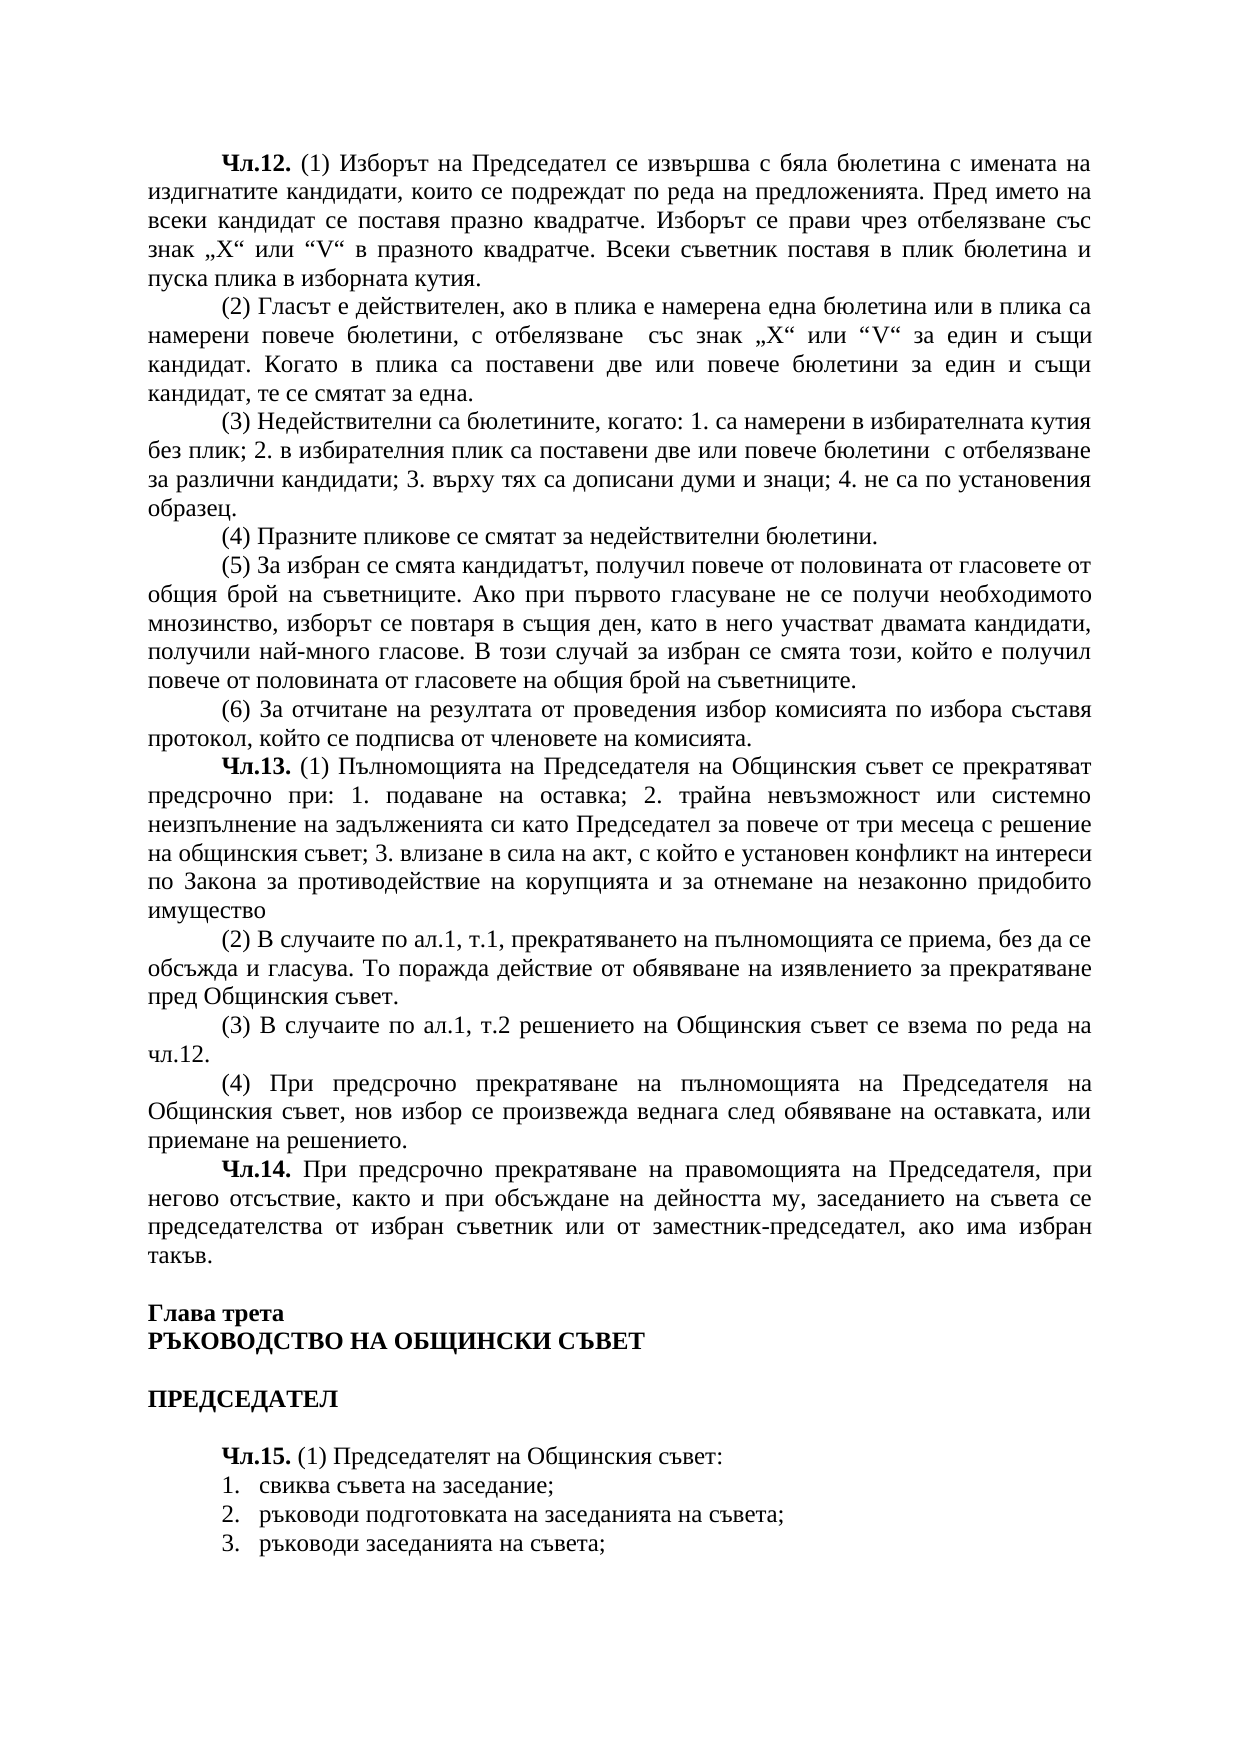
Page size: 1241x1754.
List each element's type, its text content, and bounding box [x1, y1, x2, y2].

list ръководи подготовката на заседанията на съвета; [221, 1499, 1093, 1528]
text (2) В случаите по ал.1, т.1, прекратяването на пълномощията се приема, без да се обсъжда и гласува. То поражда действие от обявяване на изявлението за прекратяване пред Общинския съвет. [148, 924, 1093, 1010]
text РЪКОВОДСТВО НА ОБЩИНСКИ СЪВЕТ [148, 1326, 1093, 1355]
text (4) Празните пликове се смятат за недействителни бюлетини. [148, 521, 1093, 550]
text (2) Гласът е действителен, ако в плика е намерена една бюлетина или в плика са намерени повече бюлетини, с отбелязване със знак „Х“ или “V“ за един и същи кандидат. Когато в плика са поставени две или повече бюлетини за един и същи кандидат, те се смятат за една. [148, 291, 1093, 406]
text ПРЕДСЕДАТЕЛ [148, 1384, 1093, 1413]
list ръководи заседанията на съвета; [221, 1528, 1093, 1556]
text (3) В случаите по ал.1, т.2 решението на Общинския съвет се взема по реда на чл.12. [148, 1010, 1093, 1068]
text Чл.15. (1) Председателят на Общинския съвет: [148, 1441, 1093, 1470]
list свиква съвета на заседание; [221, 1470, 1093, 1499]
text Чл.14. При предсрочно прекратяване на правомощията на Председателя, при негово отсъствие, както и при обсъждане на дейността му, заседанието на съвета се председателства от избран съветник или от заместник-председател, ако има избран такъв. [148, 1154, 1093, 1269]
text (3) Недействителни са бюлетините, когато: 1. са намерени в избирателната кутия без плик; 2. в избирателния плик са поставени две или повече бюлетини с отбелязване за различни кандидати; 3. върху тях са дописани думи и знаци; 4. не са по установения образец. [148, 406, 1093, 521]
text Чл.13. (1) Пълномощията на Председателя на Общинския съвет се прекратяват предсрочно при: 1. подаване на оставка; 2. трайна невъзможност или системно неизпълнение на задълженията си като Председател за повече от три месеца с решение на общинския съвет; 3. влизане в сила на акт, с който е установен конфликт на интереси по Закона за противодействие на корупцията и за отнемане на незаконно придобито имущество [148, 751, 1093, 924]
text Чл.12. (1) Изборът на Председател се извършва с бяла бюлетина с имената на издигнатите кандидати, които се подреждат по реда на предложенията. Пред името на всеки кандидат се поставя празно квадратче. Изборът се прави чрез отбелязване със знак „Х“ или “V“ в празното квадратче. Всеки съветник поставя в плик бюлетина и пуска плика в изборната кутия. [148, 148, 1093, 291]
text (5) За избран се смята кандидатът, получил повече от половината от гласовете от общия брой на съветниците. Ако при първото гласуване не се получи необходимото мнозинство, изборът се повтаря в същия ден, като в него участват двамата кандидати, получили най-много гласове. В този случай за избран се смята този, който е получил повече от половината от гласовете на общия брой на съветниците. [148, 550, 1093, 694]
text (4) При предсрочно прекратяване на пълномощията на Председателя на Общинския съвет, нов избор се произвежда веднага след обявяване на оставката, или приемане на решението. [148, 1068, 1093, 1154]
text Глава трета [148, 1298, 1093, 1326]
text (6) За отчитане на резултата от проведения избор комисията по избора съставя протокол, който се подписва от членовете на комисията. [148, 694, 1093, 751]
